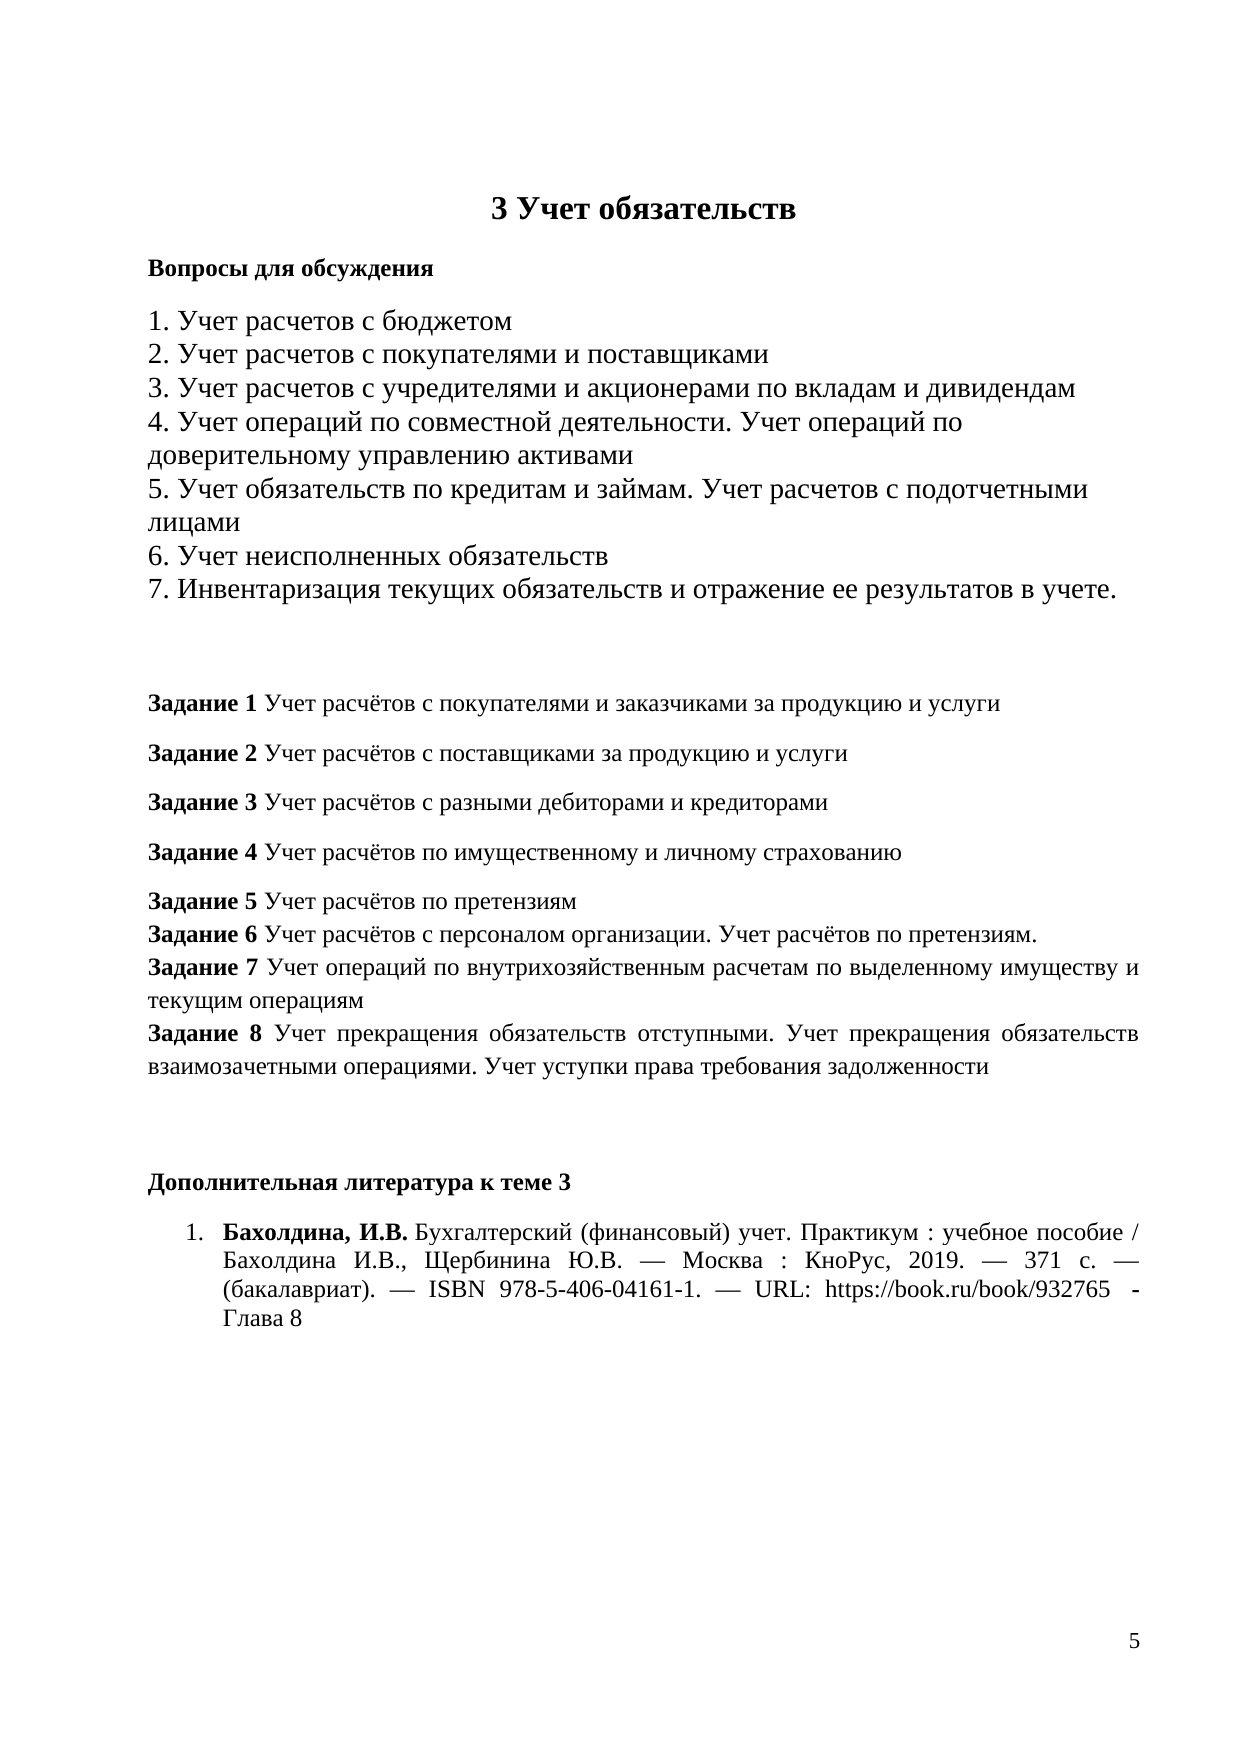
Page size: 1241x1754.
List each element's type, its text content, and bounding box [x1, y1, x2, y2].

text Задание 6 Учет расчётов с персоналом организации. Учет расчётов по претензиям. [148, 919, 1140, 948]
text Вопросы для обсуждения [148, 253, 1140, 282]
text Задание 7 Учет операций по внутрихозяйственным расчетам по выделенному имуществу и текущим операциям [148, 952, 1140, 1014]
text Задание 1 Учет расчётов с покупателями и заказчиками за продукцию и услуги [148, 688, 1140, 717]
text 4. Учет операций по совместной деятельности. Учет операций по доверительному управлению активами [148, 404, 1140, 471]
text 3 Учет обязательств [148, 188, 1140, 227]
text Задание 4 Учет расчётов по имущественному и личному страхованию [148, 837, 1140, 866]
text 6. Учет неисполненных обязательств [148, 538, 1140, 571]
text Дополнительная литература к теме 3 [148, 1167, 1140, 1196]
text Задание 8 Учет прекращения обязательств отступными. Учет прекращения обязательств взаимозачетными операциями. Учет уступки права требования задолженности [148, 1018, 1140, 1080]
text 2. Учет расчетов с покупателями и поставщиками [148, 337, 1140, 370]
text 7. Инвентаризация текущих обязательств и отражение ее результатов в учете. [148, 571, 1140, 605]
text Задание 5 Учет расчётов по претензиям [148, 886, 1140, 915]
text Задание 2 Учет расчётов с поставщиками за продукцию и услуги [148, 738, 1140, 766]
text 3. Учет расчетов с учредителями и акционерами по вкладам и дивидендам [148, 370, 1140, 404]
text Задание 3 Учет расчётов с разными дебиторами и кредиторами [148, 787, 1140, 816]
text 1. Учет расчетов с бюджетом [148, 303, 1140, 337]
list Бахолдина, И.В. Бухгалтерский (финансовый) учет. Практикум : учебное пособие / Бахолдина И.В., Щербинина Ю.В. — Москва : КноРус, 2019. — 371 с. — (бакалавриат). — ISBN 978-5-406-04161-1. — URL: https://book.ru/book/932765 - Глава 8 [185, 1217, 1140, 1332]
text 5. Учет обязательств по кредитам и займам. Учет расчетов с подотчетными лицами [148, 471, 1140, 538]
